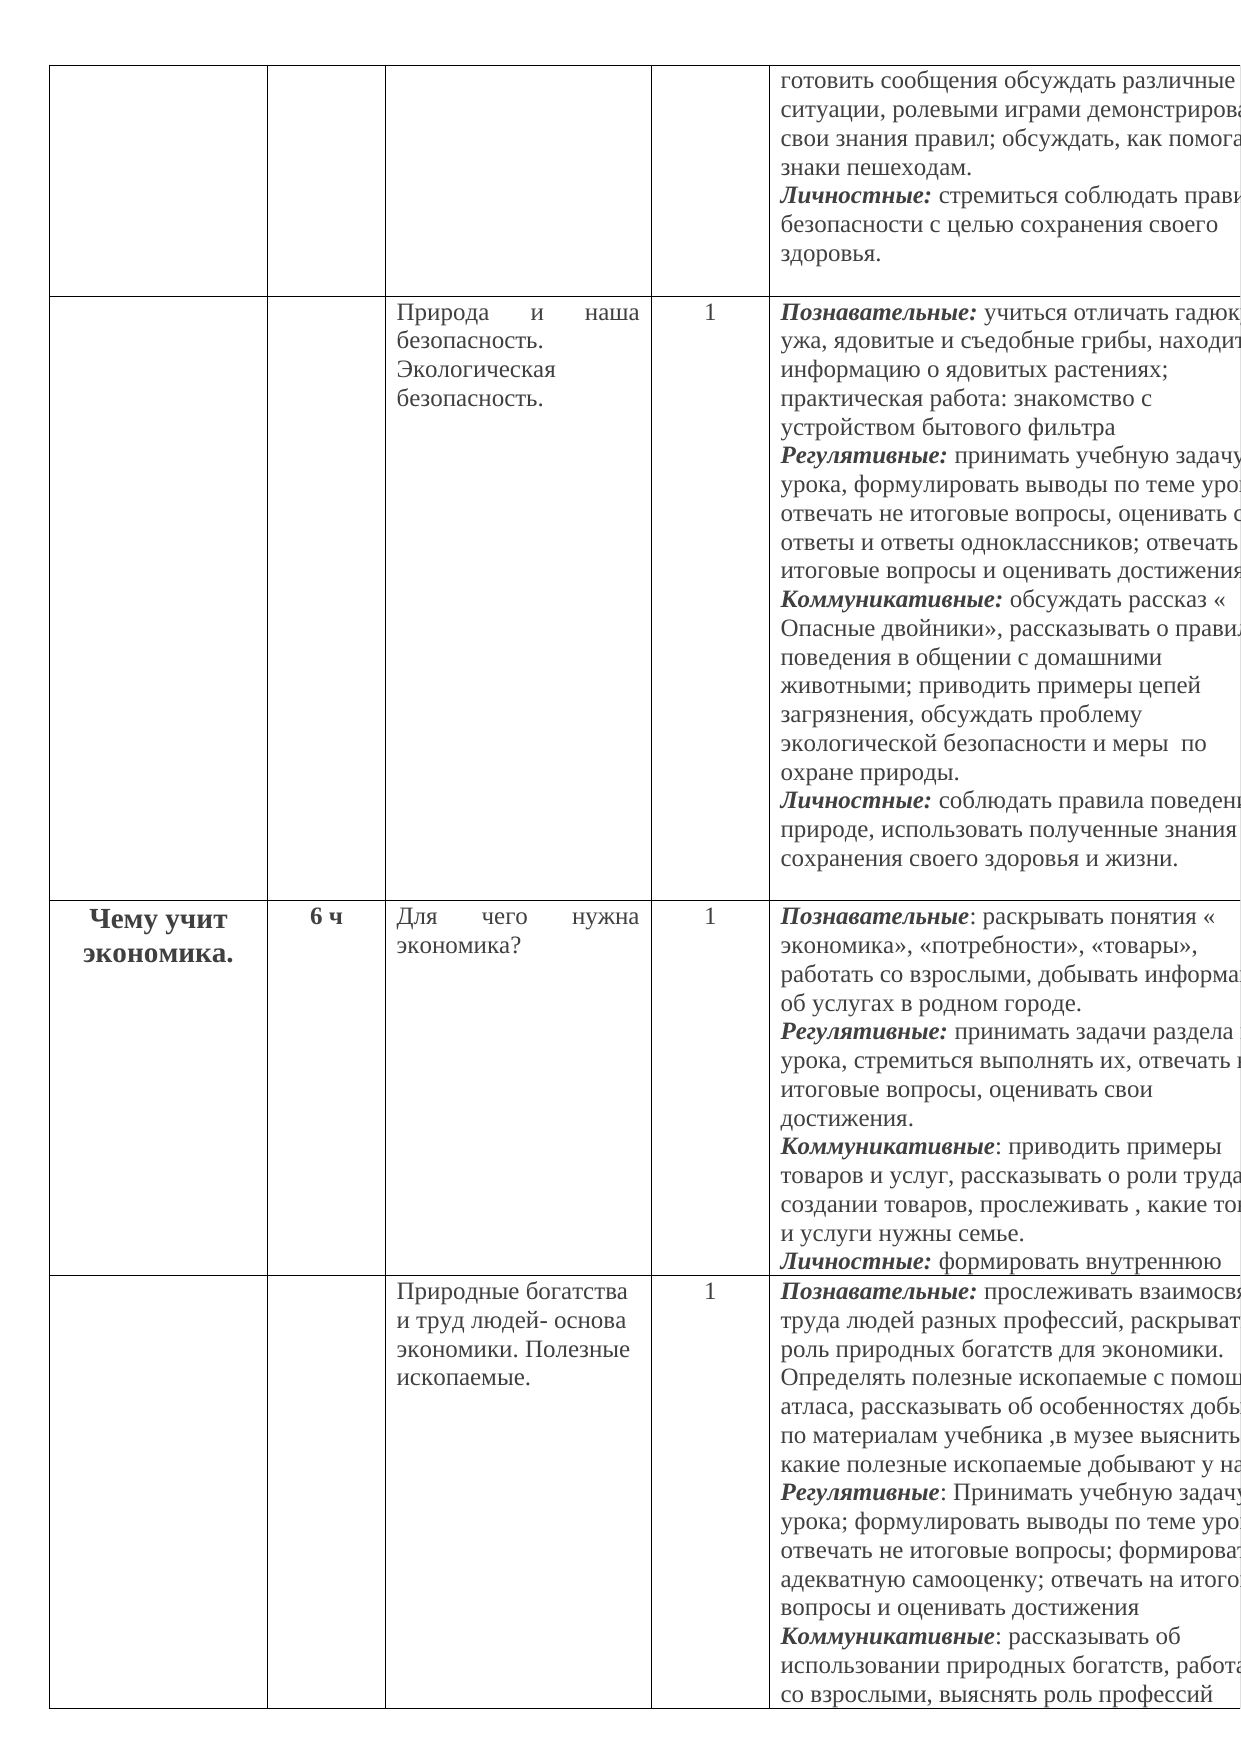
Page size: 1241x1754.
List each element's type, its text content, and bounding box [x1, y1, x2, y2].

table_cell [386, 66, 651, 296]
table_cell [268, 66, 385, 296]
table_cell Познавательные: учиться отличать гадюку от ужа, ядовитые и съедобные грибы, находить информацию о ядовитых растениях; практическая работа: знакомство с устройством бытового фильтра Регулятивные: принимать учебную задачу урока, формулировать выводы по теме урока, отвечать не итоговые вопросы, оценивать свои ответы и ответы одноклассников; отвечать на итоговые вопросы и оценивать достижения. Коммуникативные: обсуждать рассказ « Опасные двойники», рассказывать о правилах поведения в общении с домашними животными; приводить примеры цепей загрязнения, обсуждать проблему экологической безопасности и меры по охране природы. Личностные: соблюдать правила поведения в природе, использовать полученные знания для сохранения своего здоровья и жизни. [770, 297, 1240, 900]
table_cell [268, 297, 385, 900]
table_cell [268, 1276, 385, 1707]
table_cell Для чего нужна экономика? [386, 901, 651, 1275]
table_cell 6 ч [268, 901, 385, 1275]
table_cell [386, 1276, 651, 1707]
table_cell Природа и наша безопасность. Экологическая безопасность. [386, 297, 651, 900]
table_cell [770, 1276, 1240, 1707]
table_cell [50, 66, 267, 296]
table_cell 1 [652, 901, 769, 1275]
table_cell 1 [652, 297, 769, 900]
table_cell [50, 297, 267, 900]
table_cell [652, 66, 769, 296]
table_cell 1 [652, 1276, 769, 1707]
table_cell Познавательные: раскрывать понятия « экономика», «потребности», «товары», работать со взрослыми, добывать информацию об услугах в родном городе. Регулятивные: принимать задачи раздела и урока, стремиться выполнять их, отвечать на итоговые вопросы, оценивать свои достижения. Коммуникативные: приводить примеры товаров и услуг, рассказывать о роли труда в создании товаров, прослеживать , какие товары и услуги нужны семье. Личностные: формировать внутреннюю [770, 901, 1240, 1275]
table_cell [50, 1276, 267, 1707]
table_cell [770, 66, 1240, 296]
table_cell Чему учит экономика. [50, 901, 267, 1275]
